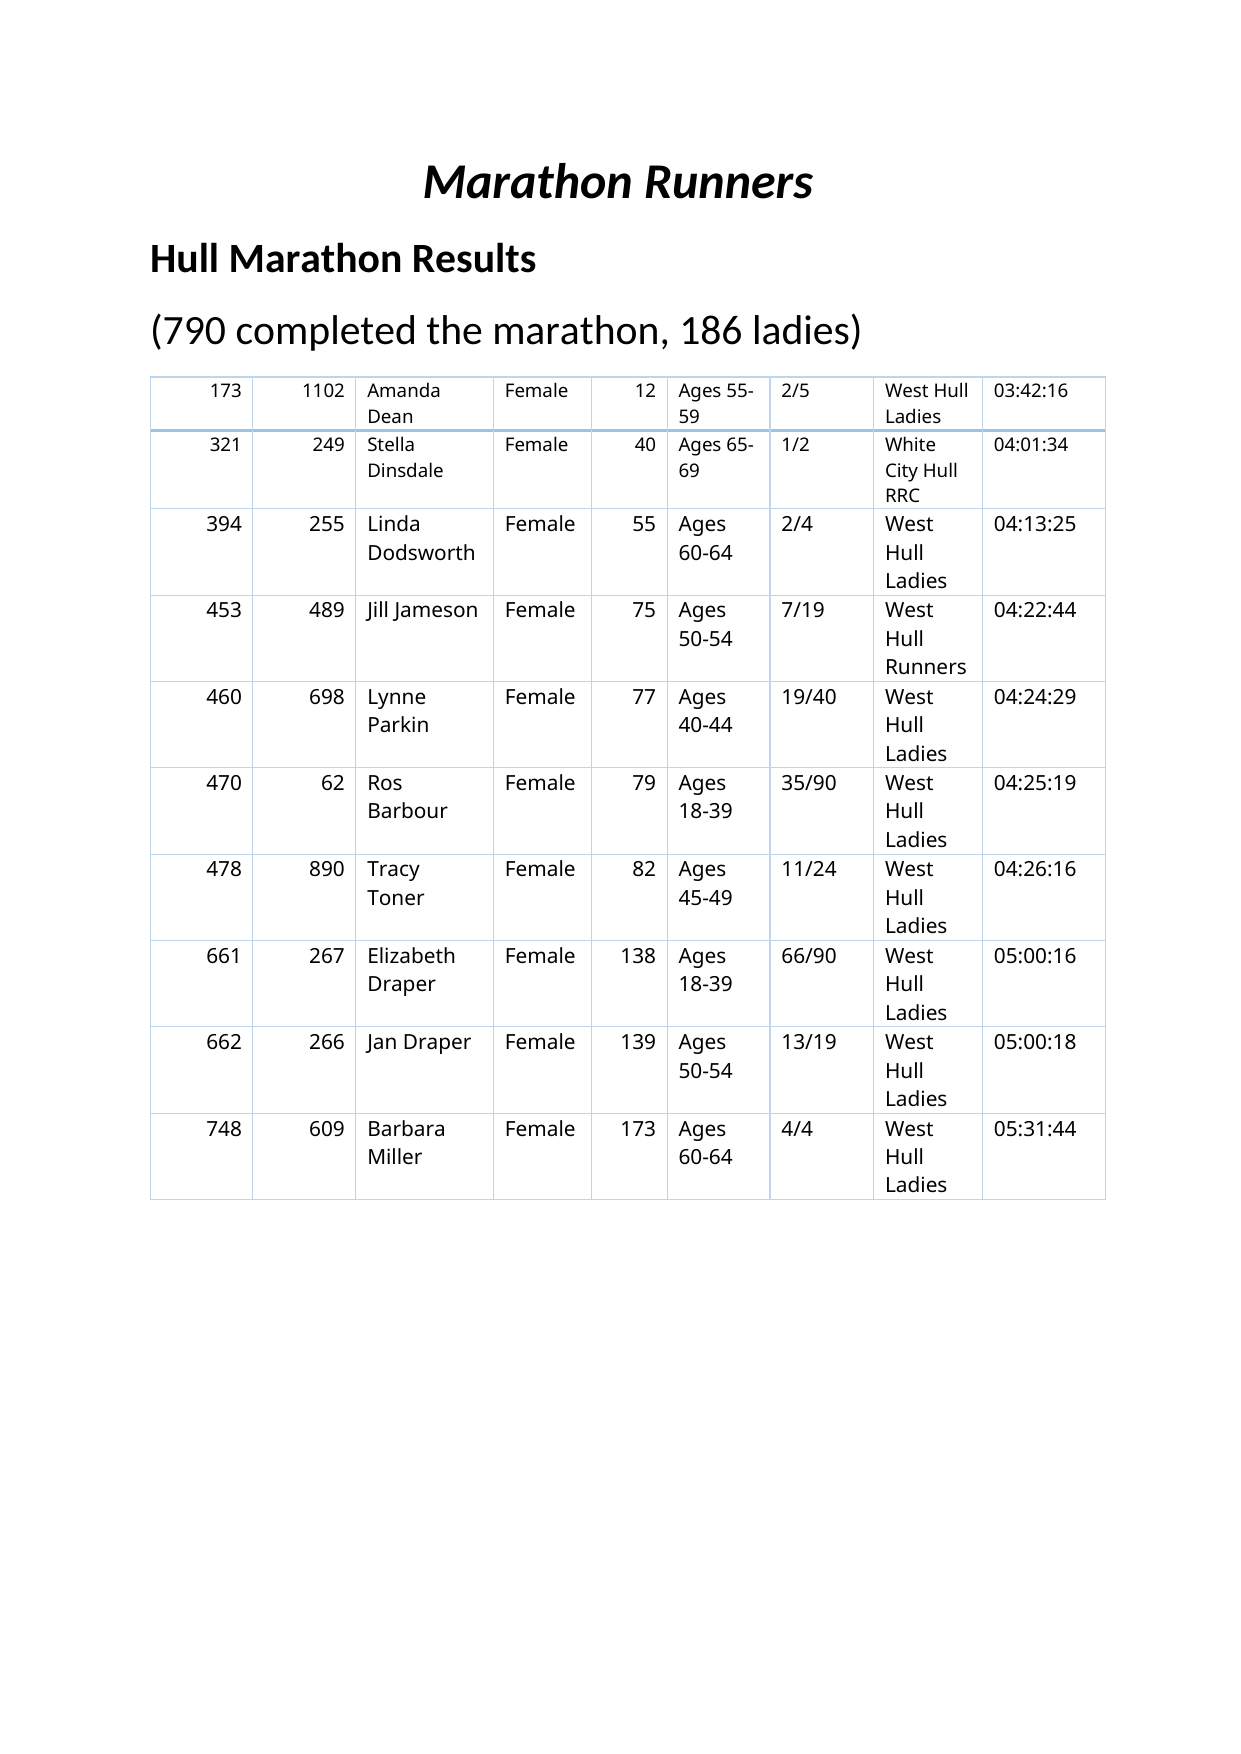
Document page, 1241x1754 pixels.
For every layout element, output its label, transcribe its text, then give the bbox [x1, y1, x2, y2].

table_cell Ages 18-39 [668, 941, 769, 1026]
table_header Ages 55-59 [668, 378, 769, 428]
table_cell 7/19 [771, 596, 873, 681]
table_cell 661 [151, 941, 252, 1026]
table_cell 35/90 [771, 768, 873, 853]
table_cell Female [494, 855, 591, 940]
table_cell Ages 65-69 [668, 432, 769, 508]
table_cell 05:00:16 [983, 941, 1105, 1026]
table_cell 04:01:34 [983, 432, 1105, 508]
table_cell 05:00:18 [983, 1027, 1105, 1113]
table_header Amanda Dean [356, 378, 493, 428]
table_cell West Hull Ladies [874, 941, 982, 1026]
table_cell 478 [151, 855, 252, 940]
table_header 03:42:16 [983, 378, 1105, 428]
table_cell 890 [253, 855, 355, 940]
table_cell 62 [253, 768, 355, 853]
table_cell Lynne Parkin [356, 682, 493, 767]
table_cell Ros Barbour [356, 768, 493, 853]
table_cell 748 [151, 1114, 252, 1199]
table_cell Ages 40-44 [668, 682, 769, 767]
table_cell 04:13:25 [983, 509, 1105, 594]
table_cell Ages 18-39 [668, 768, 769, 853]
table_cell 66/90 [771, 941, 873, 1026]
table_cell West Hull Ladies [874, 768, 982, 853]
table_cell Ages 60-64 [668, 509, 769, 594]
table_cell 19/40 [771, 682, 873, 767]
table_cell Linda Dodsworth [356, 509, 493, 594]
table_header 173 [151, 378, 252, 428]
table_cell Female [494, 596, 591, 681]
table_cell 138 [592, 941, 667, 1026]
table_cell Female [494, 941, 591, 1026]
text Marathon Runners [150, 150, 1090, 211]
table_cell 460 [151, 682, 252, 767]
table_cell 453 [151, 596, 252, 681]
table_cell Female [494, 432, 591, 508]
table_cell 04:22:44 [983, 596, 1105, 681]
table_cell Ages 60-64 [668, 1114, 769, 1199]
table_header West Hull Ladies [874, 378, 982, 428]
table_cell 255 [253, 509, 355, 594]
table_cell Female [494, 509, 591, 594]
table_cell 77 [592, 682, 667, 767]
table_cell Barbara Miller [356, 1114, 493, 1199]
table_cell 82 [592, 855, 667, 940]
table_cell Female [494, 768, 591, 853]
text (790 completed the marathon, 186 ladies) [150, 304, 1090, 355]
table_cell West Hull Ladies [874, 509, 982, 594]
table_header 2/5 [771, 378, 873, 428]
table_cell 139 [592, 1027, 667, 1113]
text Hull Marathon Results [150, 232, 1090, 283]
table_cell Female [494, 682, 591, 767]
table_cell Jan Draper [356, 1027, 493, 1113]
table_cell 1/2 [771, 432, 873, 508]
table_cell White City Hull RRC [874, 432, 982, 508]
table_cell 470 [151, 768, 252, 853]
table_cell 04:24:29 [983, 682, 1105, 767]
table_cell 249 [253, 432, 355, 508]
table_cell Elizabeth Draper [356, 941, 493, 1026]
table_cell Jill Jameson [356, 596, 493, 681]
table_cell 79 [592, 768, 667, 853]
table_cell Female [494, 1114, 591, 1199]
table_cell 4/4 [771, 1114, 873, 1199]
table_cell West Hull Ladies [874, 855, 982, 940]
table_cell Ages 50-54 [668, 1027, 769, 1113]
table_cell Stella Dinsdale [356, 432, 493, 508]
table_cell Tracy Toner [356, 855, 493, 940]
table_cell Ages 50-54 [668, 596, 769, 681]
table_cell 11/24 [771, 855, 873, 940]
table_cell 05:31:44 [983, 1114, 1105, 1199]
table_cell West Hull Ladies [874, 1114, 982, 1199]
table_cell West Hull Ladies [874, 682, 982, 767]
table_cell 04:26:16 [983, 855, 1105, 940]
table_cell 173 [592, 1114, 667, 1199]
table_cell 266 [253, 1027, 355, 1113]
table_cell West Hull Runners [874, 596, 982, 681]
table_cell West Hull Ladies [874, 1027, 982, 1113]
table_cell 662 [151, 1027, 252, 1113]
table_cell 13/19 [771, 1027, 873, 1113]
table_cell 75 [592, 596, 667, 681]
table_cell 609 [253, 1114, 355, 1199]
table_cell 2/4 [771, 509, 873, 594]
table_header 12 [592, 378, 667, 428]
table_cell 489 [253, 596, 355, 681]
table_cell 321 [151, 432, 252, 508]
table_header Female [494, 378, 591, 428]
table_cell 394 [151, 509, 252, 594]
table_cell 04:25:19 [983, 768, 1105, 853]
table_header 1102 [253, 378, 355, 428]
table_cell 55 [592, 509, 667, 594]
table_cell 40 [592, 432, 667, 508]
table_cell 698 [253, 682, 355, 767]
table_cell 267 [253, 941, 355, 1026]
table_cell Female [494, 1027, 591, 1113]
table_cell Ages 45-49 [668, 855, 769, 940]
